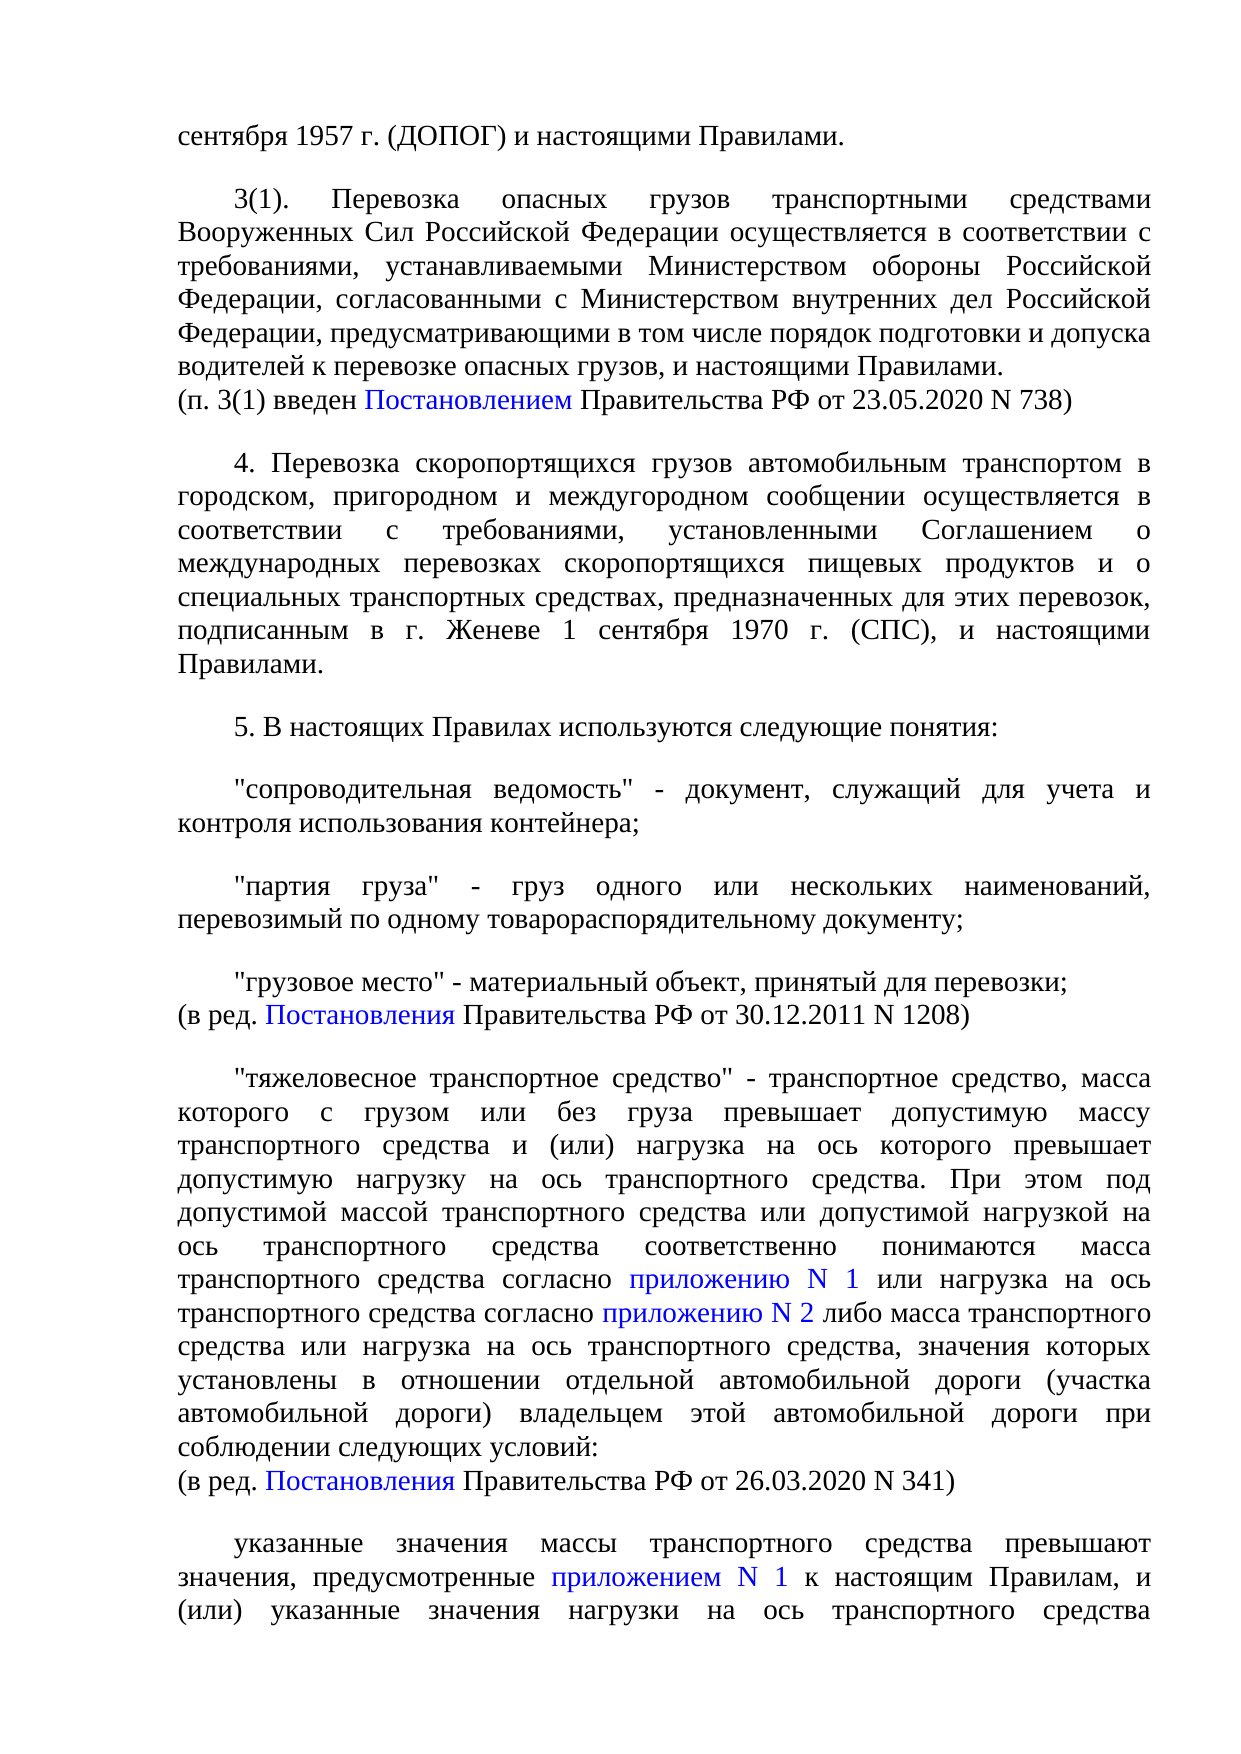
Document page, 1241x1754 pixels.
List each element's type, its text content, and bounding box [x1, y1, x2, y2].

text (в ред. Постановления Правительства РФ от 30.12.2011 N 1208) [177, 997, 1152, 1031]
text "сопроводительная ведомость" - документ, служащий для учета и контроля использования контейнера; [177, 771, 1152, 838]
text 4. Перевозка скоропортящихся грузов автомобильным транспортом в городском, пригородном и междугородном сообщении осуществляется в соответствии с требованиями, установленными Соглашением о международных перевозках скоропортящихся пищевых продуктов и о специальных транспортных средствах, предназначенных для этих перевозок, подписанным в г. Женеве 1 сентября 1970 г. (СПС), и настоящими Правилами. [177, 445, 1152, 679]
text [177, 1525, 1152, 1626]
text 3(1). Перевозка опасных грузов транспортными средствами Вооруженных Сил Российской Федерации осуществляется в соответствии с требованиями, устанавливаемыми Министерством обороны Российской Федерации, согласованными с Министерством внутренних дел Российской Федерации, предусматривающими в том числе порядок подготовки и допуска водителей к перевозке опасных грузов, и настоящими Правилами. [177, 181, 1152, 382]
text 5. В настоящих Правилах используются следующие понятия: [177, 709, 1152, 742]
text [177, 118, 1152, 152]
text (в ред. Постановления Правительства РФ от 26.03.2020 N 341) [177, 1463, 1152, 1496]
text (п. 3(1) введен Постановлением Правительства РФ от 23.05.2020 N 738) [177, 382, 1152, 416]
text "тяжеловесное транспортное средство" - транспортное средство, масса которого с грузом или без груза превышает допустимую массу транспортного средства и (или) нагрузка на ось которого превышает допустимую нагрузку на ось транспортного средства. При этом под допустимой массой транспортного средства или допустимой нагрузкой на ось транспортного средства соответственно понимаются масса транспортного средства согласно приложению N 1 или нагрузка на ось транспортного средства согласно приложению N 2 либо масса транспортного средства или нагрузка на ось транспортного средства, значения которых установлены в отношении отдельной автомобильной дороги (участка автомобильной дороги) владельцем этой автомобильной дороги при соблюдении следующих условий: [177, 1060, 1152, 1463]
text "грузовое место" - материальный объект, принятый для перевозки; [177, 964, 1152, 997]
text "партия груза" - груз одного или нескольких наименований, перевозимый по одному товарораспорядительному документу; [177, 868, 1152, 935]
